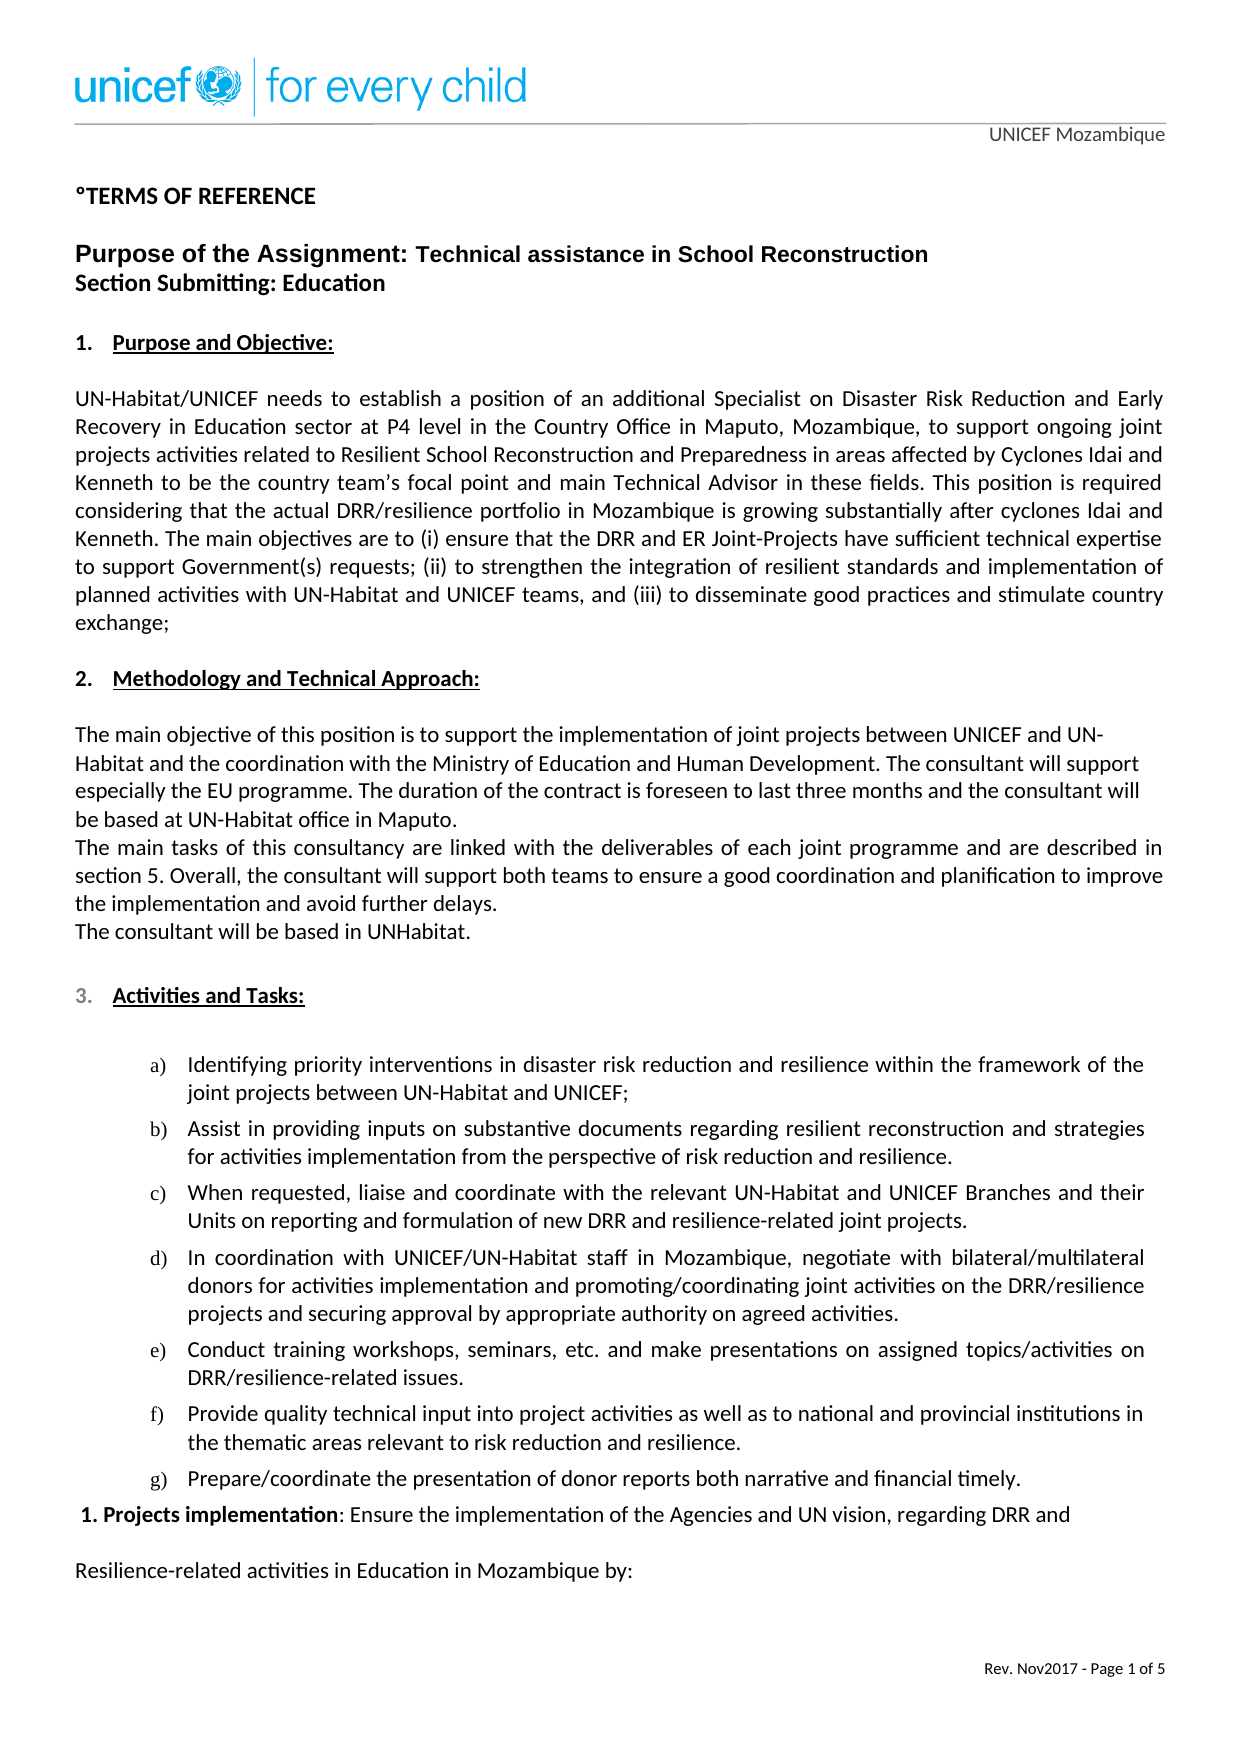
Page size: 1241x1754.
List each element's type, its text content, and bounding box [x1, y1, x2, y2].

picture [59, 47, 535, 123]
text ºTERMS OF REFERENCE [75, 180, 1165, 211]
text 1. Projects implementation: Ensure the implementation of the Agencies and UN vision, regarding DRR and Resilience-related activities in Education in Mozambique by: [75, 1500, 1146, 1584]
text The consultant will be based in UNHabitat. [75, 917, 1165, 945]
list Conduct training workshops, seminars, etc. and make presentations on assigned topics/activities on DRR/resilience-related issues. [150, 1335, 1146, 1391]
text Purpose of the Assignment: Technical assistance in School Reconstruction [75, 238, 1165, 267]
text The main tasks of this consultancy are linked with the deliverables of each joint programme and are described in section 5. Overall, the consultant will support both teams to ensure a good coordination and planification to improve the implementation and avoid further delays. [75, 833, 1165, 917]
list Activities and Tasks: [75, 981, 1146, 1009]
list Purpose and Objective: [75, 328, 1165, 356]
list Methodology and Technical Approach: [75, 664, 1165, 693]
text Section Submitting: Education [75, 267, 1165, 298]
list When requested, liaise and coordinate with the relevant UN-Habitat and UNICEF Branches and their Units on reporting and formulation of new DRR and resilience-related joint projects. [150, 1178, 1146, 1234]
list Prepare/coordinate the presentation of donor reports both narrative and financial timely. [150, 1464, 1146, 1492]
text UN-Habitat/UNICEF needs to establish a position of an additional Specialist on Disaster Risk Reduction and Early Recovery in Education sector at P4 level in the Country Office in Maputo, Mozambique, to support ongoing joint projects activities related to Resilient School Reconstruction and Preparedness in areas affected by Cyclones Idai and Kenneth to be the country team’s focal point and main Technical Advisor in these fields. This position is required considering that the actual DRR/resilience portfolio in Mozambique is growing substantially after cyclones Idai and Kenneth. The main objectives are to (i) ensure that the DRR and ER Joint-Projects have sufficient technical expertise to support Government(s) requests; (ii) to strengthen the integration of resilient standards and implementation of planned activities with UN-Habitat and UNICEF teams, and (iii) to disseminate good practices and stimulate country exchange; [75, 384, 1165, 637]
list Assist in providing inputs on substantive documents regarding resilient reconstruction and strategies for activities implementation from the perspective of risk reduction and resilience. [150, 1114, 1146, 1170]
text The main objective of this position is to support the implementation of joint projects between UNICEF and UN-Habitat and the coordination with the Ministry of Education and Human Development. The consultant will support especially the EU programme. The duration of the contract is foreseen to last three months and the consultant will be based at UN-Habitat office in Maputo. [75, 721, 1165, 833]
list Provide quality technical input into project activities as well as to national and provincial institutions in the thematic areas relevant to risk reduction and resilience. [150, 1399, 1146, 1456]
list Identifying priority interventions in disaster risk reduction and resilience within the framework of the joint projects between UN-Habitat and UNICEF; [150, 1050, 1146, 1106]
list In coordination with UNICEF/UN-Habitat staff in Mozambique, negotiate with bilateral/multilateral donors for activities implementation and promoting/coordinating joint activities on the DRR/resilience projects and securing approval by appropriate authority on agreed activities. [150, 1243, 1146, 1327]
